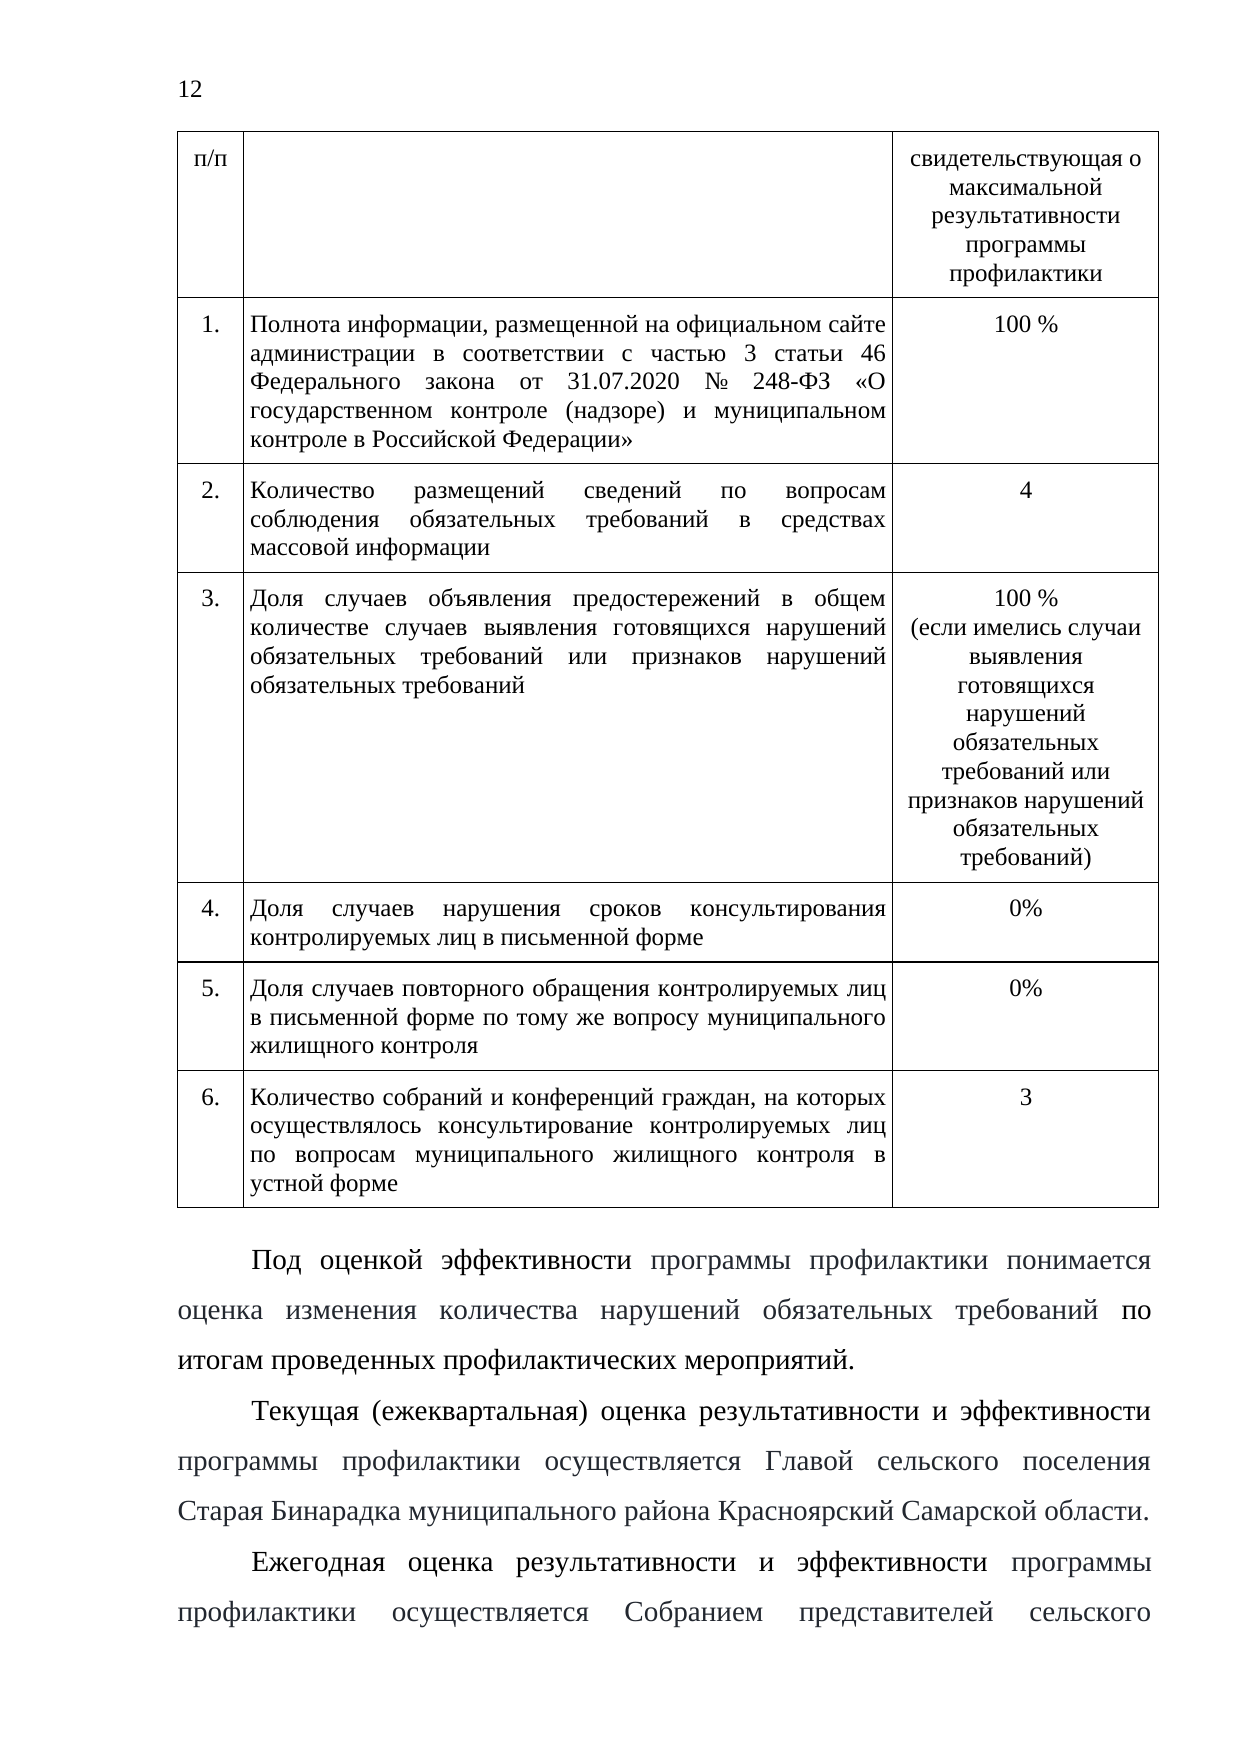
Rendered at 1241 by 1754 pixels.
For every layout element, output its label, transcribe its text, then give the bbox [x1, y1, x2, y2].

table_cell Количество собраний и конференций граждан, на которых осуществлялось консультирование контролируемых лиц по вопросам муниципального жилищного контроля в устной форме [244, 1071, 892, 1207]
table_cell Количество размещений сведений по вопросам соблюдения обязательных требований в средствах массовой информации [244, 464, 892, 572]
table_cell 3 [893, 1071, 1158, 1207]
table_cell Доля случаев повторного обращения контролируемых лиц в письменной форме по тому же вопросу муниципального жилищного контроля [244, 963, 892, 1070]
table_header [893, 132, 1158, 297]
table_header № п/п [178, 132, 243, 297]
table_cell 0% [893, 963, 1158, 1070]
table_cell 6. [178, 1071, 243, 1207]
table_cell Доля случаев объявления предостережений в общем количестве случаев выявления готовящихся нарушений обязательных требований или признаков нарушений обязательных требований [244, 573, 892, 882]
table_cell 4. [178, 883, 243, 961]
table_cell 4 [893, 464, 1158, 572]
table_cell 100 % (если имелись случаи выявления готовящихся нарушений обязательных требований или признаков нарушений обязательных требований) [893, 573, 1158, 882]
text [177, 1544, 1152, 1628]
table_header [244, 132, 892, 297]
text Текущая (ежеквартальная) оценка результативности и эффективности программы профилактики осуществляется Главой сельского поселения Старая Бинарадка муниципального района Красноярский Самарской области. [177, 1393, 1152, 1527]
table_cell 100 % [893, 298, 1158, 463]
table_cell Доля случаев нарушения сроков консультирования контролируемых лиц в письменной форме [244, 883, 892, 961]
table_cell 1. [178, 298, 243, 463]
table_cell 3. [178, 573, 243, 882]
table_cell 2. [178, 464, 243, 572]
table_cell 0% [893, 883, 1158, 961]
text Под оценкой эффективности программы профилактики понимается оценка изменения количества нарушений обязательных требований по итогам проведенных профилактических мероприятий. [177, 1242, 1152, 1376]
table_cell 5. [178, 963, 243, 1070]
table_cell Полнота информации, размещенной на официальном сайте администрации в соответствии с частью 3 статьи 46 Федерального закона от 31.07.2020 № 248-ФЗ «О государственном контроле (надзоре) и муниципальном контроле в Российской Федерации» [244, 298, 892, 463]
